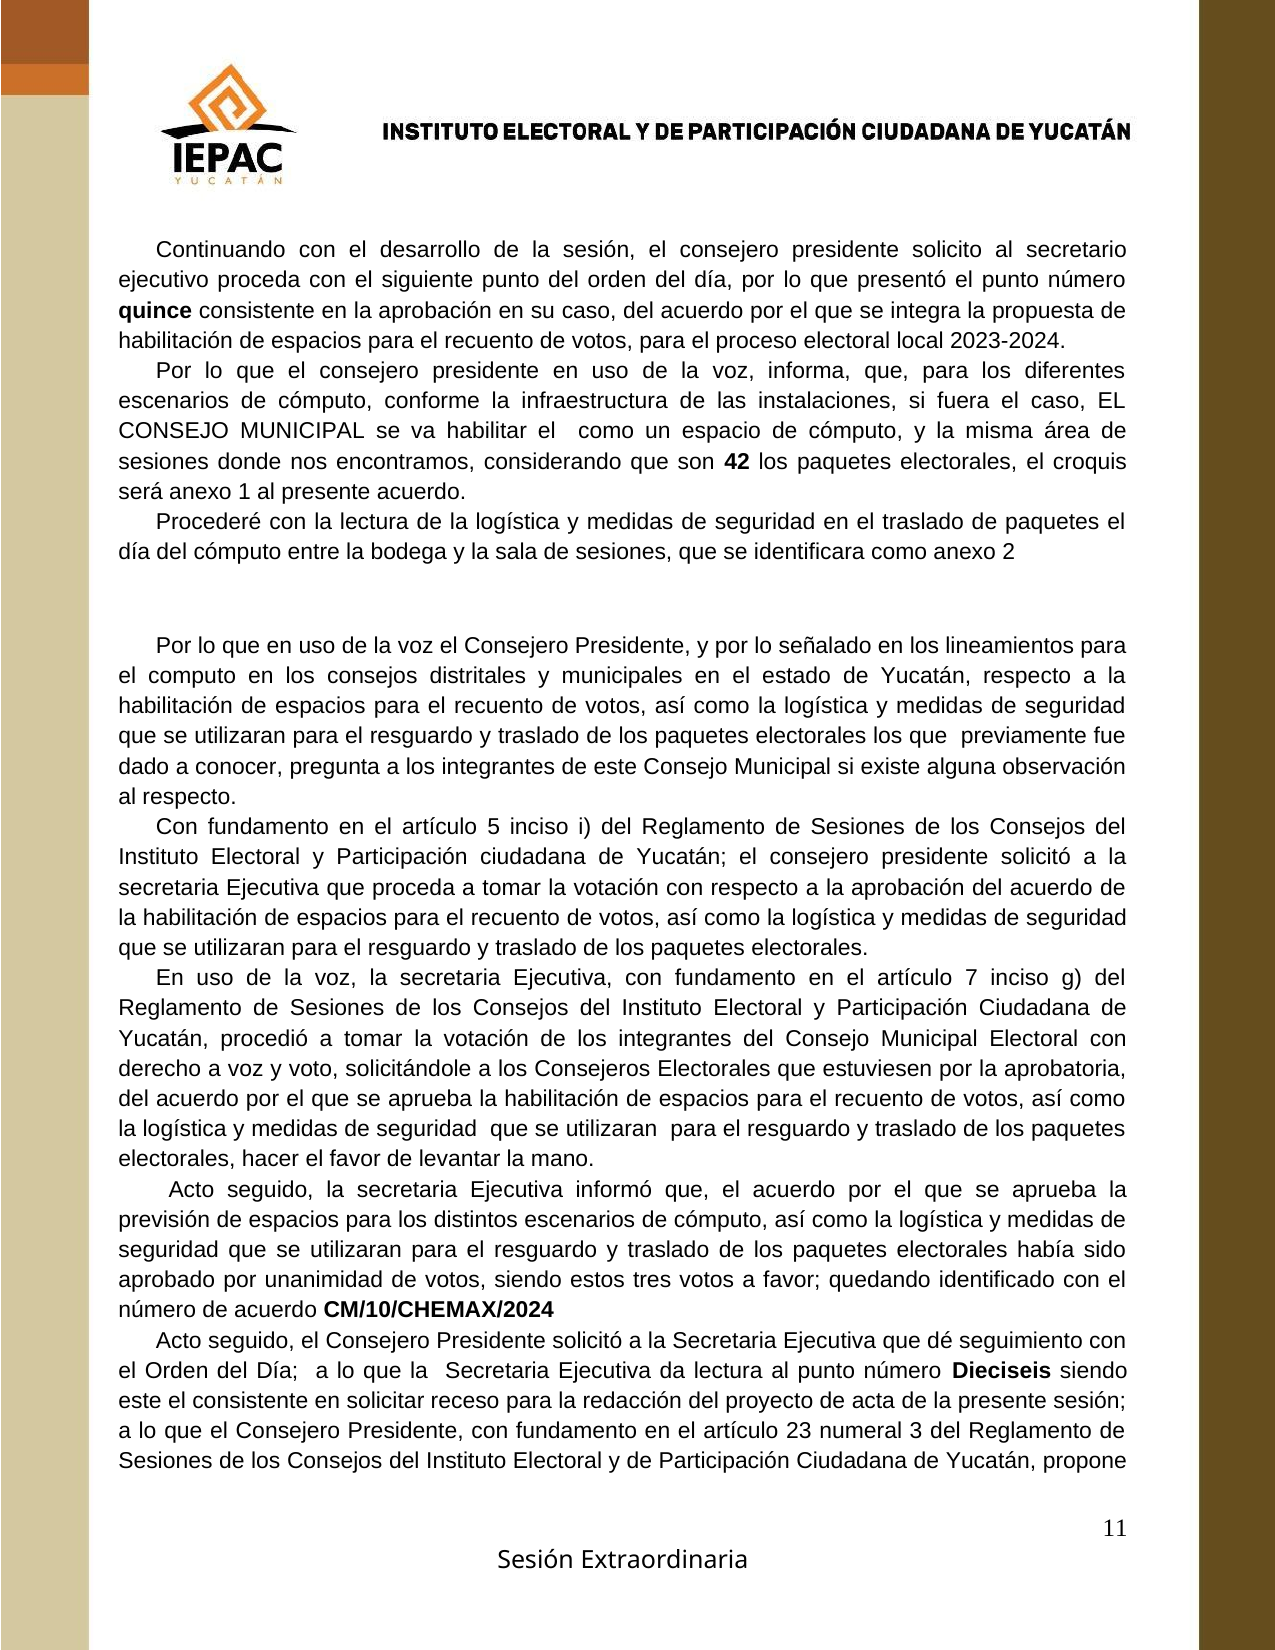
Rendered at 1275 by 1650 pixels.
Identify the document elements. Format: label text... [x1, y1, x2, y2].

text En uso de la voz, la secretaria Ejecutiva, con fundamento en el artículo 7 inciso g) del Reglamento de Sesiones de los Consejos del Instituto Electoral y Participación Ciudadana de Yucatán, procedió a tomar la votación de los integrantes del Consejo Municipal Electoral con derecho a voz y voto, solicitándole a los Consejeros Electorales que estuviesen por la aprobatoria, del acuerdo por el que se aprueba la habilitación de espacios para el recuento de votos, así como la logística y medidas de seguridad que se utilizaran para el resguardo y traslado de los paquetes electorales, hacer el favor de levantar la mano. [118, 964, 1127, 1172]
text Con fundamento en el artículo 5 inciso i) del Reglamento de Sesiones de los Consejos del Instituto Electoral y Participación ciudadana de Yucatán; el consejero presidente solicitó a la secretaria Ejecutiva que proceda a tomar la votación con respecto a la aprobación del acuerdo de la habilitación de espacios para el recuento de votos, así como la logística y medidas de seguridad que se utilizaran para el resguardo y traslado de los paquetes electorales. [118, 813, 1127, 960]
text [118, 1327, 1127, 1474]
text Por lo que en uso de la voz el Consejero Presidente, y por lo señalado en los lineamientos para el computo en los consejos distritales y municipales en el estado de Yucatán, respecto a la habilitación de espacios para el recuento de votos, así como la logística y medidas de seguridad que se utilizaran para el resguardo y traslado de los paquetes electorales los que previamente fue dado a conocer, pregunta a los integrantes de este Consejo Municipal si existe alguna observación al respecto. [118, 632, 1127, 809]
picture [1, 0, 1275, 1650]
text Acto seguido, la secretaria Ejecutiva informó que, el acuerdo por el que se aprueba la previsión de espacios para los distintos escenarios de cómputo, así como la logística y medidas de seguridad que se utilizaran para el resguardo y traslado de los paquetes electorales había sido aprobado por unanimidad de votos, siendo estos tres votos a favor; quedando identificado con el número de acuerdo CM/10/CHEMAX/2024 [118, 1176, 1127, 1323]
text Continuando con el desarrollo de la sesión, el consejero presidente solicito al secretario ejecutivo proceda con el siguiente punto del orden del día, por lo que presentó el punto número quince consistente en la aprobación en su caso, del acuerdo por el que se integra la propuesta de habilitación de espacios para el recuento de votos, para el proceso electoral local 2023-2024. [118, 236, 1127, 353]
text Por lo que el consejero presidente en uso de la voz, informa, que, para los diferentes escenarios de cómputo, conforme la infraestructura de las instalaciones, si fuera el caso, EL CONSEJO MUNICIPAL se va habilitar el como un espacio de cómputo, y la misma área de sesiones donde nos encontramos, considerando que son 42 los paquetes electorales, el croquis será anexo 1 al presente acuerdo. [118, 357, 1127, 504]
text Procederé con la lectura de la logística y medidas de seguridad en el traslado de paquetes el día del cómputo entre la bodega y la sala de sesiones, que se identificara como anexo 2 [118, 508, 1127, 565]
